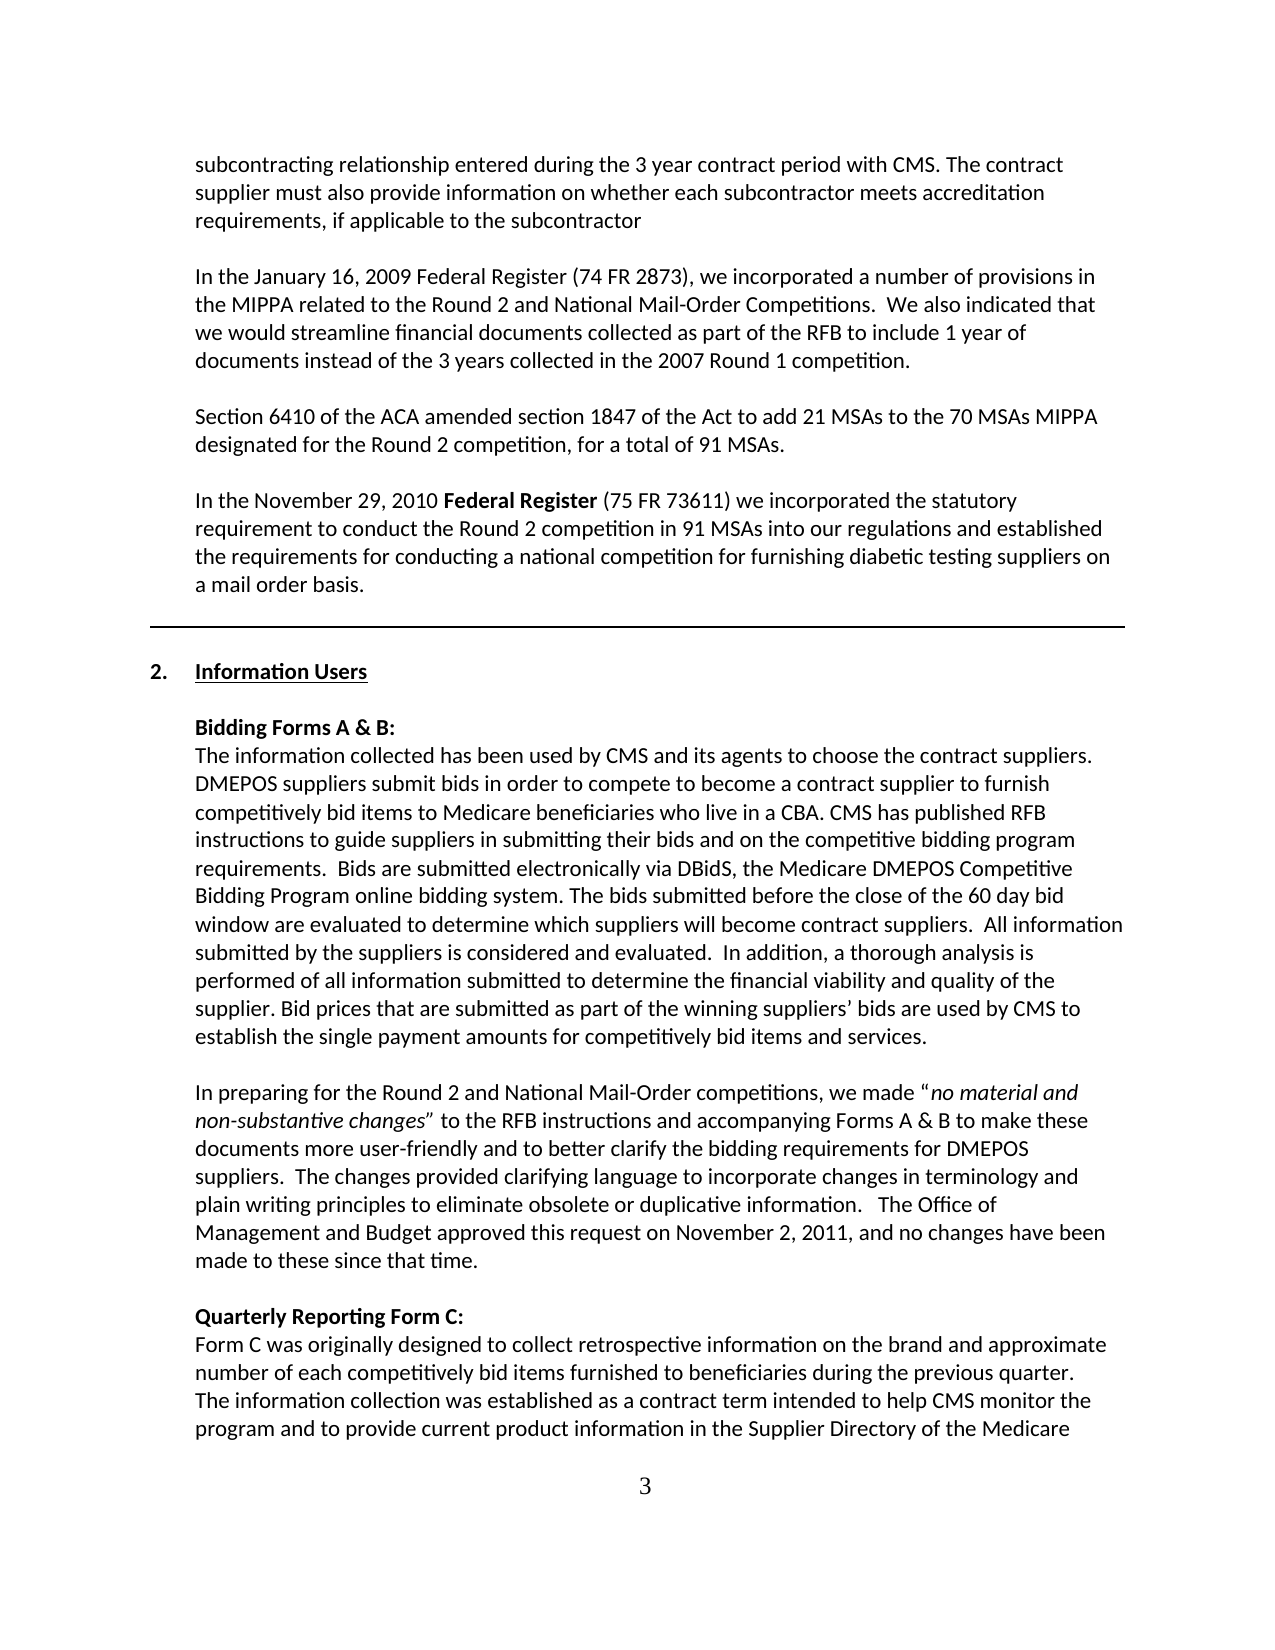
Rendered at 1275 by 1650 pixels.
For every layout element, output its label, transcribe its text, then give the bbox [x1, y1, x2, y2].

text Quarterly Reporting Form C: [195, 1302, 1125, 1330]
text 2. Information Users [150, 657, 1125, 686]
text In the November 29, 2010 Federal Register (75 FR 73611) we incorporated the statutory requirement to conduct the Round 2 competition in 91 MSAs into our regulations and established the requirements for conducting a national competition for furnishing diabetic testing suppliers on a mail order basis. [195, 486, 1125, 598]
text Bidding Forms A & B: [195, 713, 1125, 742]
text In the January 16, 2009 Federal Register (74 FR 2873), we incorporated a number of provisions in the MIPPA related to the Round 2 and National Mail-Order Competitions. We also indicated that we would streamline financial documents collected as part of the RFB to include 1 year of documents instead of the 3 years collected in the 2007 Round 1 competition. [195, 262, 1125, 374]
text In preparing for the Round 2 and National Mail-Order competitions, we made “no material and non-substantive changes” to the RFB instructions and accompanying Forms A & B to make these documents more user-friendly and to better clarify the bidding requirements for DMEPOS suppliers. The changes provided clarifying language to incorporate changes in terminology and plain writing principles to eliminate obsolete or duplicative information. The Office of Management and Budget approved this request on November 2, 2011, and no changes have been made to these since that time. [195, 1078, 1125, 1274]
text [195, 1330, 1125, 1442]
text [195, 150, 1125, 234]
text The information collected has been used by CMS and its agents to choose the contract suppliers. DMEPOS suppliers submit bids in order to compete to become a contract supplier to furnish competitively bid items to Medicare beneficiaries who live in a CBA. CMS has published RFB instructions to guide suppliers in submitting their bids and on the competitive bidding program requirements. Bids are submitted electronically via DBidS, the Medicare DMEPOS Competitive Bidding Program online bidding system. The bids submitted before the close of the 60 day bid window are evaluated to determine which suppliers will become contract suppliers. All information submitted by the suppliers is considered and evaluated. In addition, a thorough analysis is performed of all information submitted to determine the financial viability and quality of the supplier. Bid prices that are submitted as part of the winning suppliers’ bids are used by CMS to establish the single payment amounts for competitively bid items and services. [195, 742, 1125, 1050]
text Section 6410 of the ACA amended section 1847 of the Act to add 21 MSAs to the 70 MSAs MIPPA designated for the Round 2 competition, for a total of 91 MSAs. [195, 402, 1125, 458]
